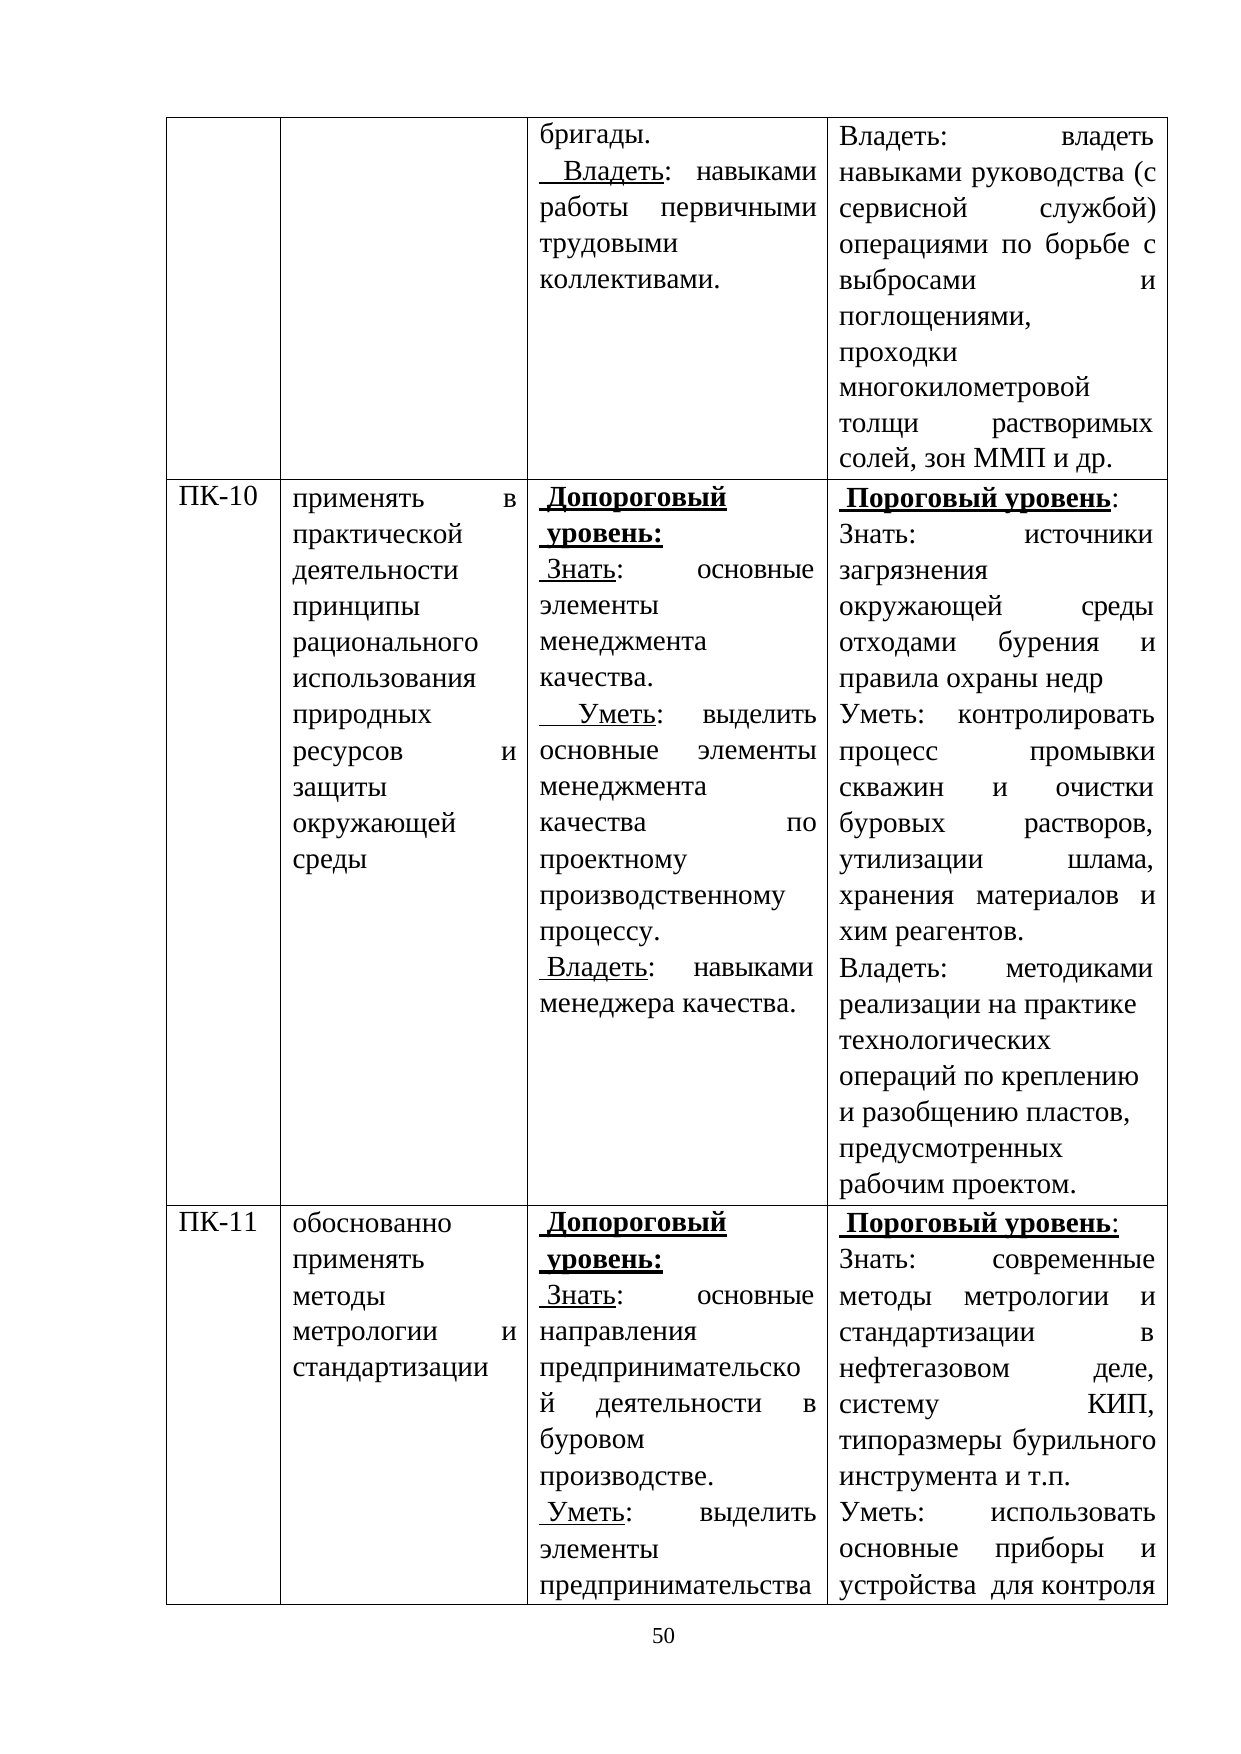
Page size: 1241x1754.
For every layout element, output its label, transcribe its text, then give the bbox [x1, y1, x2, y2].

table_cell применять в практической деятельности принципы рационального использования природных ресурсов и защиты окружающей среды [281, 480, 527, 1204]
table_header Владеть: владеть навыками руководства (с сервисной службой) операциями по борьбе с выбросами и поглощениями, проходки многокилометровой толщи растворимых солей, зон ММП и др. [828, 118, 1167, 479]
table_header [281, 118, 527, 479]
table_cell обоснованно применять методы метрологии и стандартизации [281, 1206, 527, 1604]
table_cell Допороговый уровень: Знать: основные направления предпринимательско й деятельности в буровом производстве. Уметь: выделить элементы предпринимательства [528, 1206, 827, 1604]
table_cell ПК-11 [167, 1206, 280, 1604]
table_header бригады. Владеть: навыками работы первичными трудовыми коллективами. [528, 118, 827, 479]
table_cell Допороговый уровень: Знать: основные элементы менеджмента качества. Уметь: выделить основные элементы менеджмента качества по проектному производственному процессу. Владеть: навыками менеджера качества. [528, 480, 827, 1204]
table_cell Пороговый уровень: Знать: источники загрязнения окружающей среды отходами бурения и правила охраны недр Уметь: контролировать процесс промывки скважин и очистки буровых растворов, утилизации шлама, хранения материалов и хим реагентов. Владеть: методиками реализации на практике технологических операций по креплению и разобщению пластов, предусмотренных рабочим проектом. [828, 480, 1167, 1204]
table_cell ПК-10 [167, 480, 280, 1204]
table_header [167, 118, 280, 479]
table_cell Пороговый уровень: Знать: современные методы метрологии и стандартизации в нефтегазовом деле, систему КИП, типоразмеры бурильного инструмента и т.п. Уметь: использовать основные приборы и устройства для контроля [828, 1206, 1167, 1604]
